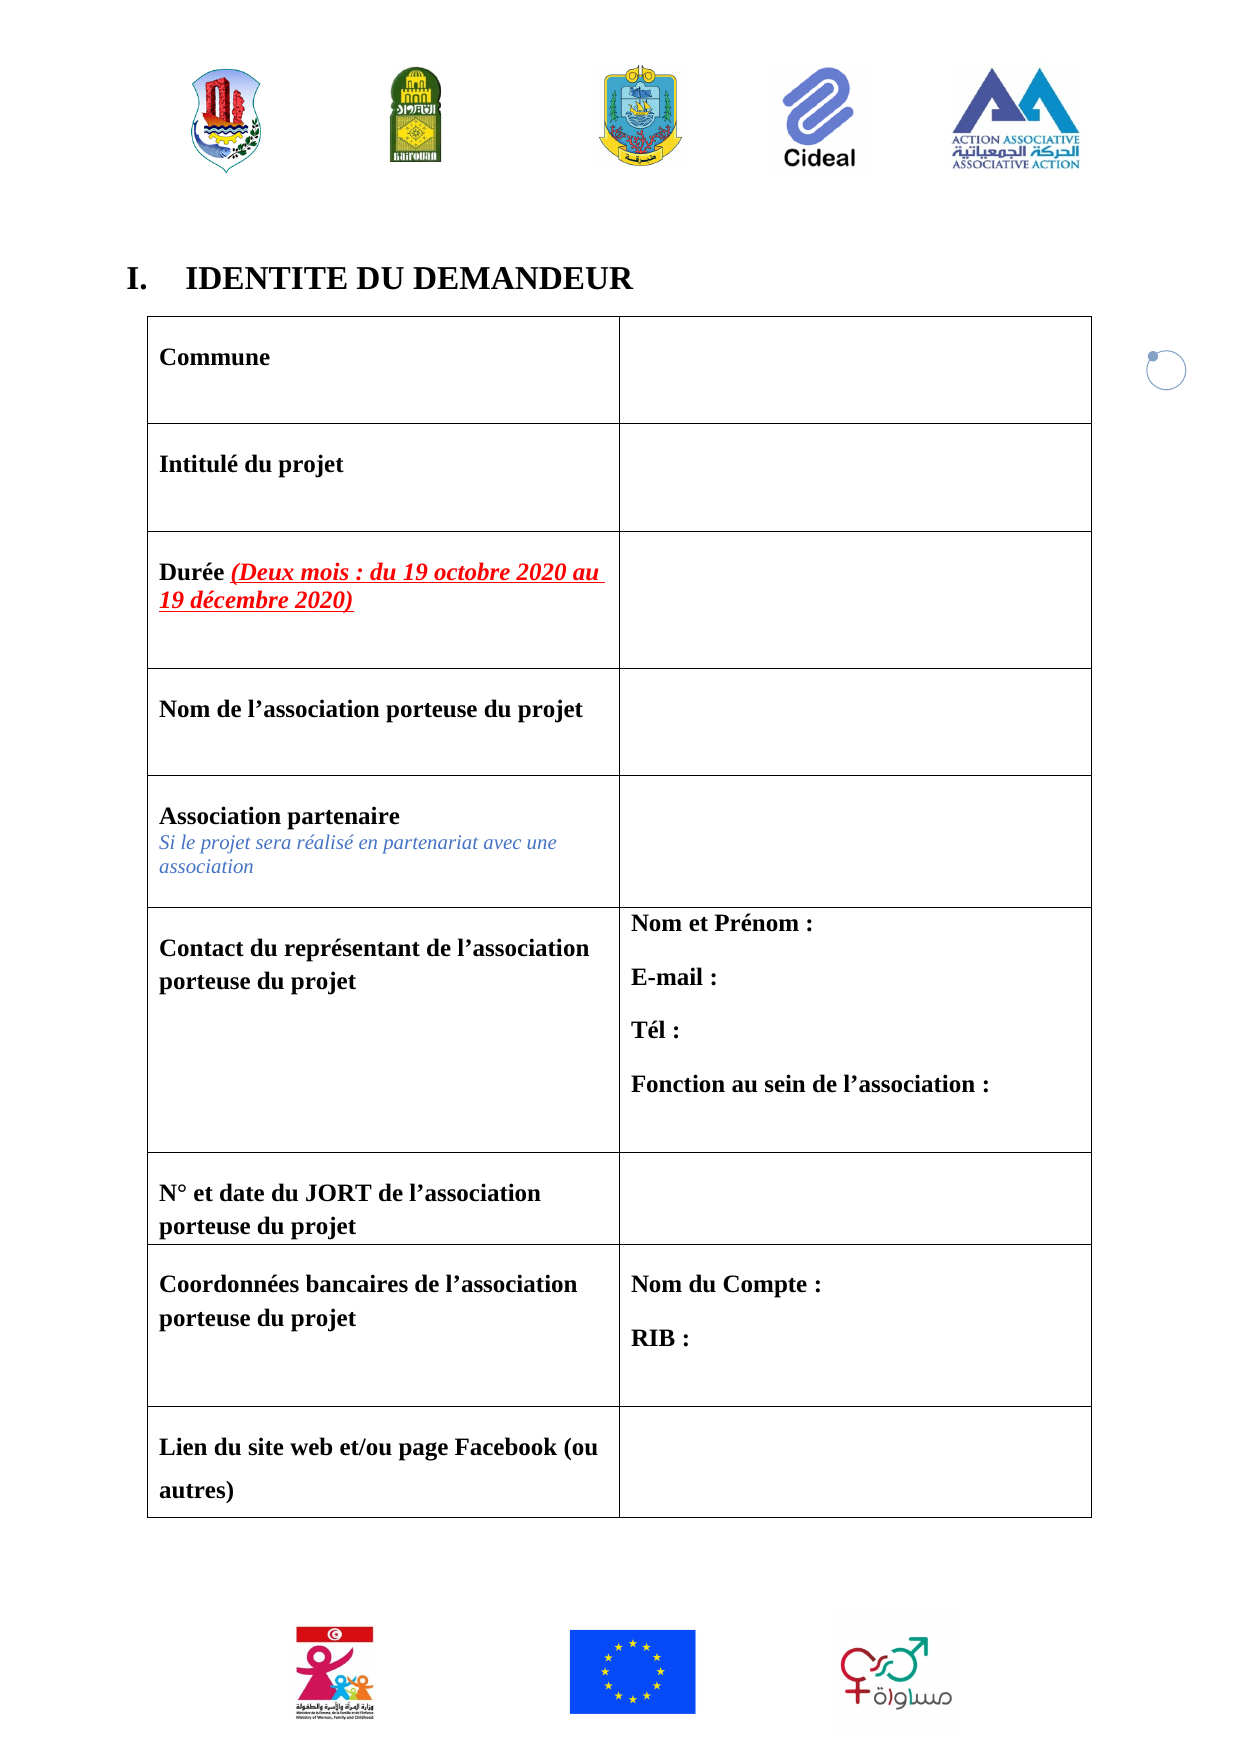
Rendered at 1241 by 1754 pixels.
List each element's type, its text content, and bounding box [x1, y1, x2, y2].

picture [188, 67, 263, 176]
picture [590, 65, 691, 166]
table_cell Lien du site web et/ou page Facebook (ou autres) [148, 1407, 619, 1517]
table_cell N° et date du JORT de l’association porteuse du projet [148, 1153, 619, 1243]
table_cell Contact du représentant de l’association porteuse du projet [148, 908, 619, 1152]
list IDENTITE DU DEMANDEUR [148, 258, 1093, 296]
table_cell [620, 669, 1091, 775]
table_cell [620, 1153, 1091, 1243]
picture [290, 1624, 378, 1721]
table_cell [620, 424, 1091, 531]
picture [943, 62, 1088, 175]
table_cell Nom et Prénom : E-mail : Tél : Fonction au sein de l’association : [620, 908, 1091, 1152]
table_cell [620, 532, 1091, 668]
table_cell Durée (Deux mois : du 19 octobre 2020 au 19 décembre 2020) [148, 532, 619, 668]
table_cell Intitulé du projet [148, 424, 619, 531]
picture [832, 1609, 961, 1738]
table_cell Nom du Compte : RIB : [620, 1245, 1091, 1406]
table_cell Coordonnées bancaires de l’association porteuse du projet [148, 1245, 619, 1406]
picture [566, 1627, 699, 1717]
table_cell [620, 776, 1091, 907]
picture [766, 64, 874, 172]
table_cell [620, 1407, 1091, 1517]
table_cell Association partenaire Si le projet sera réalisé en partenariat avec une association [148, 776, 619, 907]
table_cell Nom de l’association porteuse du projet [148, 669, 619, 775]
table_header Commune [148, 317, 619, 423]
picture [389, 66, 442, 162]
table_header [620, 317, 1091, 423]
